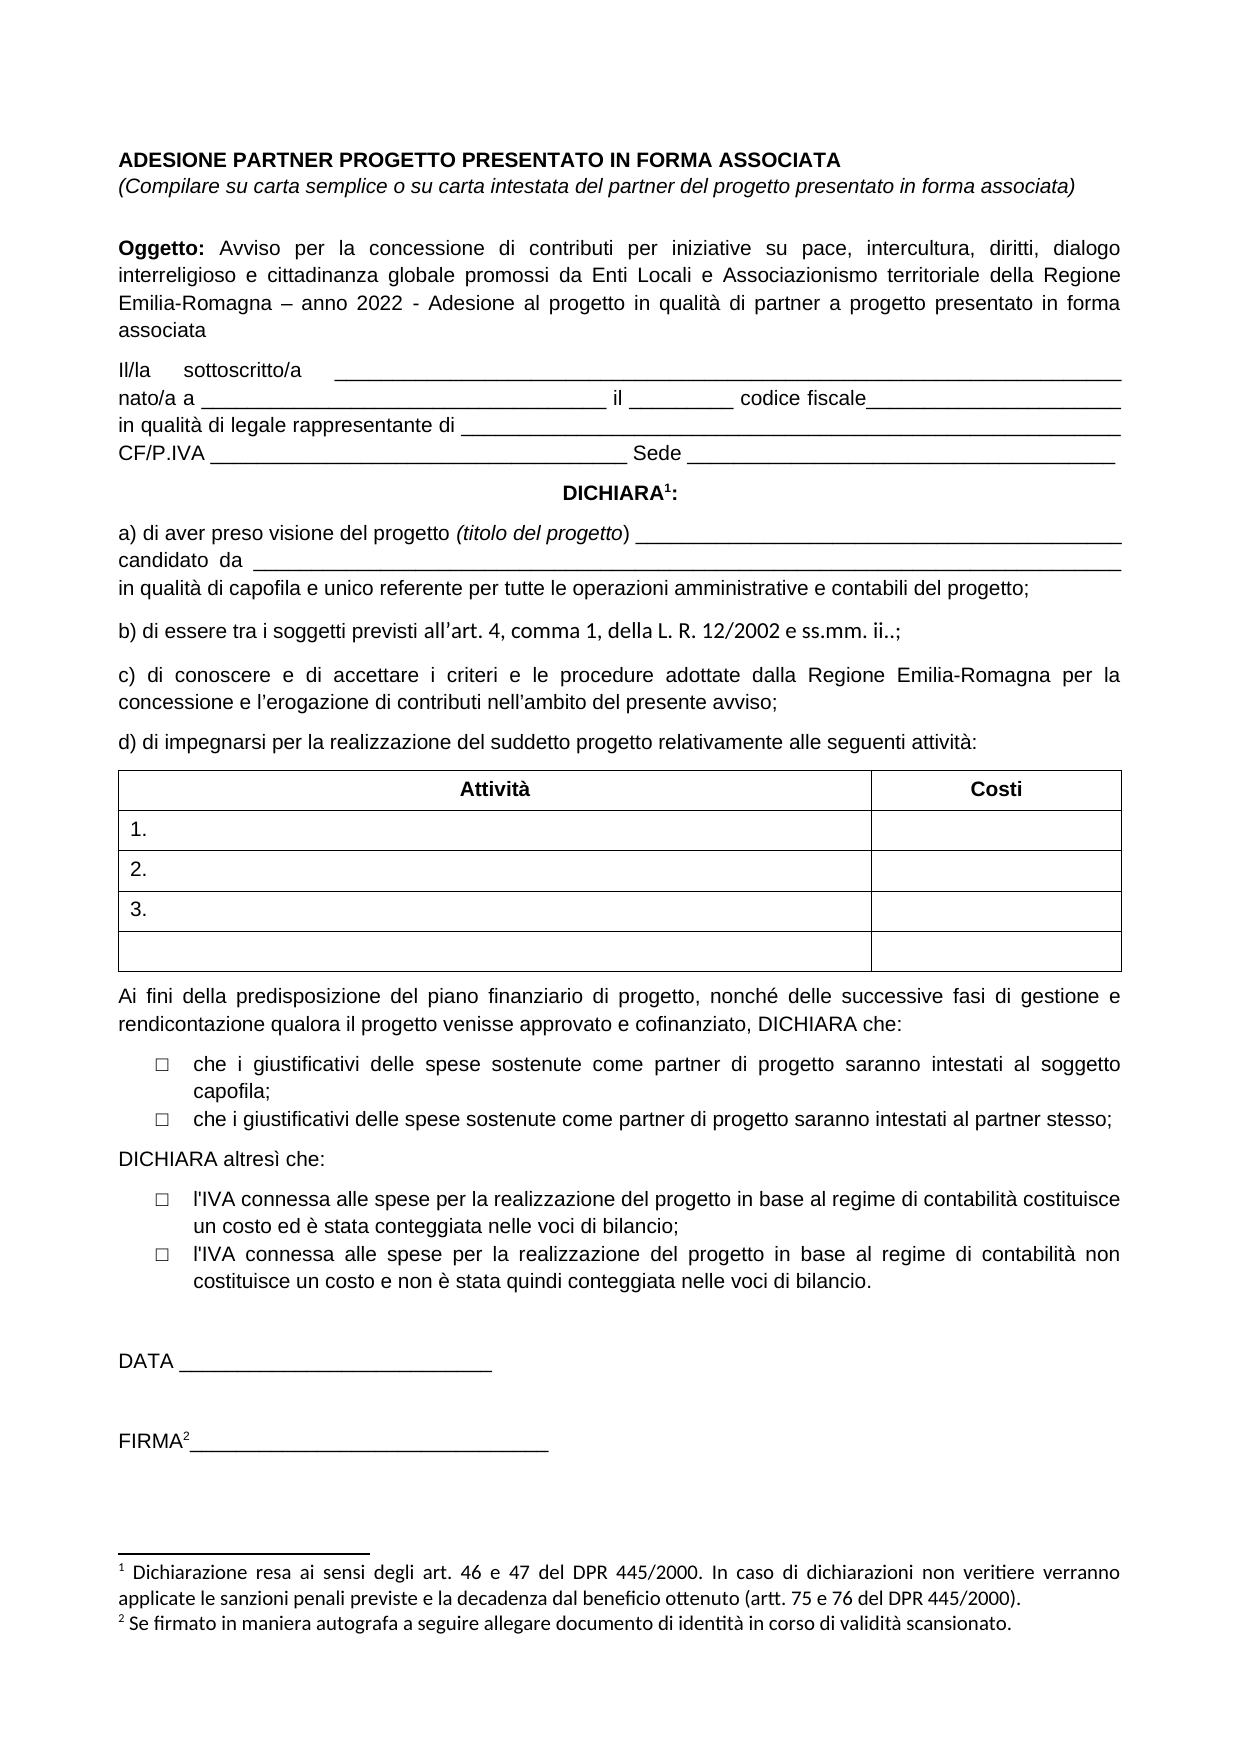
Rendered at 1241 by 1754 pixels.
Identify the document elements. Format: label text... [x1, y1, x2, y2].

list (Compilare su carta semplice o su carta intestata del partner del progetto presentato in forma associata) [118, 173, 1122, 197]
table_cell 1. [119, 811, 871, 850]
text DICHIARA altresì che: [118, 1147, 1122, 1171]
text DICHIARA: [118, 481, 1122, 505]
table_cell 2. [119, 851, 871, 891]
list b) di essere tra i soggetti previsti all’art. 4, comma 1, della L. R. 12/2002 e ss.mm. ii..; [118, 616, 1122, 644]
text a) di aver preso visione del progetto (titolo del progetto) __________________________________________ candidato da ___________________________________________________________________________ in qualità di capofila e unico referente per tutte le operazioni amministrative e contabili del progetto; [118, 521, 1122, 600]
list che i giustificativi delle spese sostenute come partner di progetto saranno intestati al partner stesso; [156, 1107, 1122, 1131]
table_cell 3. [119, 892, 871, 931]
list ADESIONE PARTNER PROGETTO PRESENTATO IN FORMA ASSOCIATA [118, 148, 1122, 172]
list l'IVA connessa alle spese per la realizzazione del progetto in base al regime di contabilità costituisce un costo ed è stata conteggiata nelle voci di bilancio; [156, 1187, 1122, 1238]
text c) di conoscere e di accettare i criteri e le procedure adottate dalla Regione Emilia-Romagna per la concessione e l’erogazione di contributi nell’ambito del presente avviso; [118, 663, 1122, 714]
table_cell [872, 932, 1121, 971]
list che i giustificativi delle spese sostenute come partner di progetto saranno intestati al soggetto capofila; [156, 1052, 1122, 1103]
table_cell [872, 892, 1121, 931]
text DATA ___________________________ [118, 1349, 1122, 1373]
text Ai fini della predisposizione del piano finanziario di progetto, nonché delle successive fasi di gestione e rendicontazione qualora il progetto venisse approvato e cofinanziato, DICHIARA che: [118, 984, 1122, 1036]
text FIRMA_______________________________ [118, 1429, 1122, 1453]
text Oggetto: Avviso per la concessione di contributi per iniziative su pace, intercultura, diritti, dialogo interreligioso e cittadinanza globale promossi da Enti Locali e Associazionismo territoriale della Regione Emilia-Romagna – anno 2022 - Adesione al progetto in qualità di partner a progetto presentato in forma associata [118, 236, 1122, 342]
text d) di impegnarsi per la realizzazione del suddetto progetto relativamente alle seguenti attività: [118, 730, 1122, 754]
table_header Attività [119, 771, 871, 810]
table_header Costi [872, 771, 1121, 810]
table_cell [872, 851, 1121, 891]
text Il/la sottoscritto/a ____________________________________________________________________ nato/a a ___________________________________ il _________ codice fiscale______________________ in qualità di legale rappresentante di _________________________________________________________ CF/P.IVA ____________________________________ Sede _____________________________________ [118, 358, 1122, 465]
table_cell [872, 811, 1121, 850]
table_cell [119, 932, 871, 971]
list l'IVA connessa alle spese per la realizzazione del progetto in base al regime di contabilità non costituisce un costo e non è stata quindi conteggiata nelle voci di bilancio. [156, 1242, 1122, 1293]
